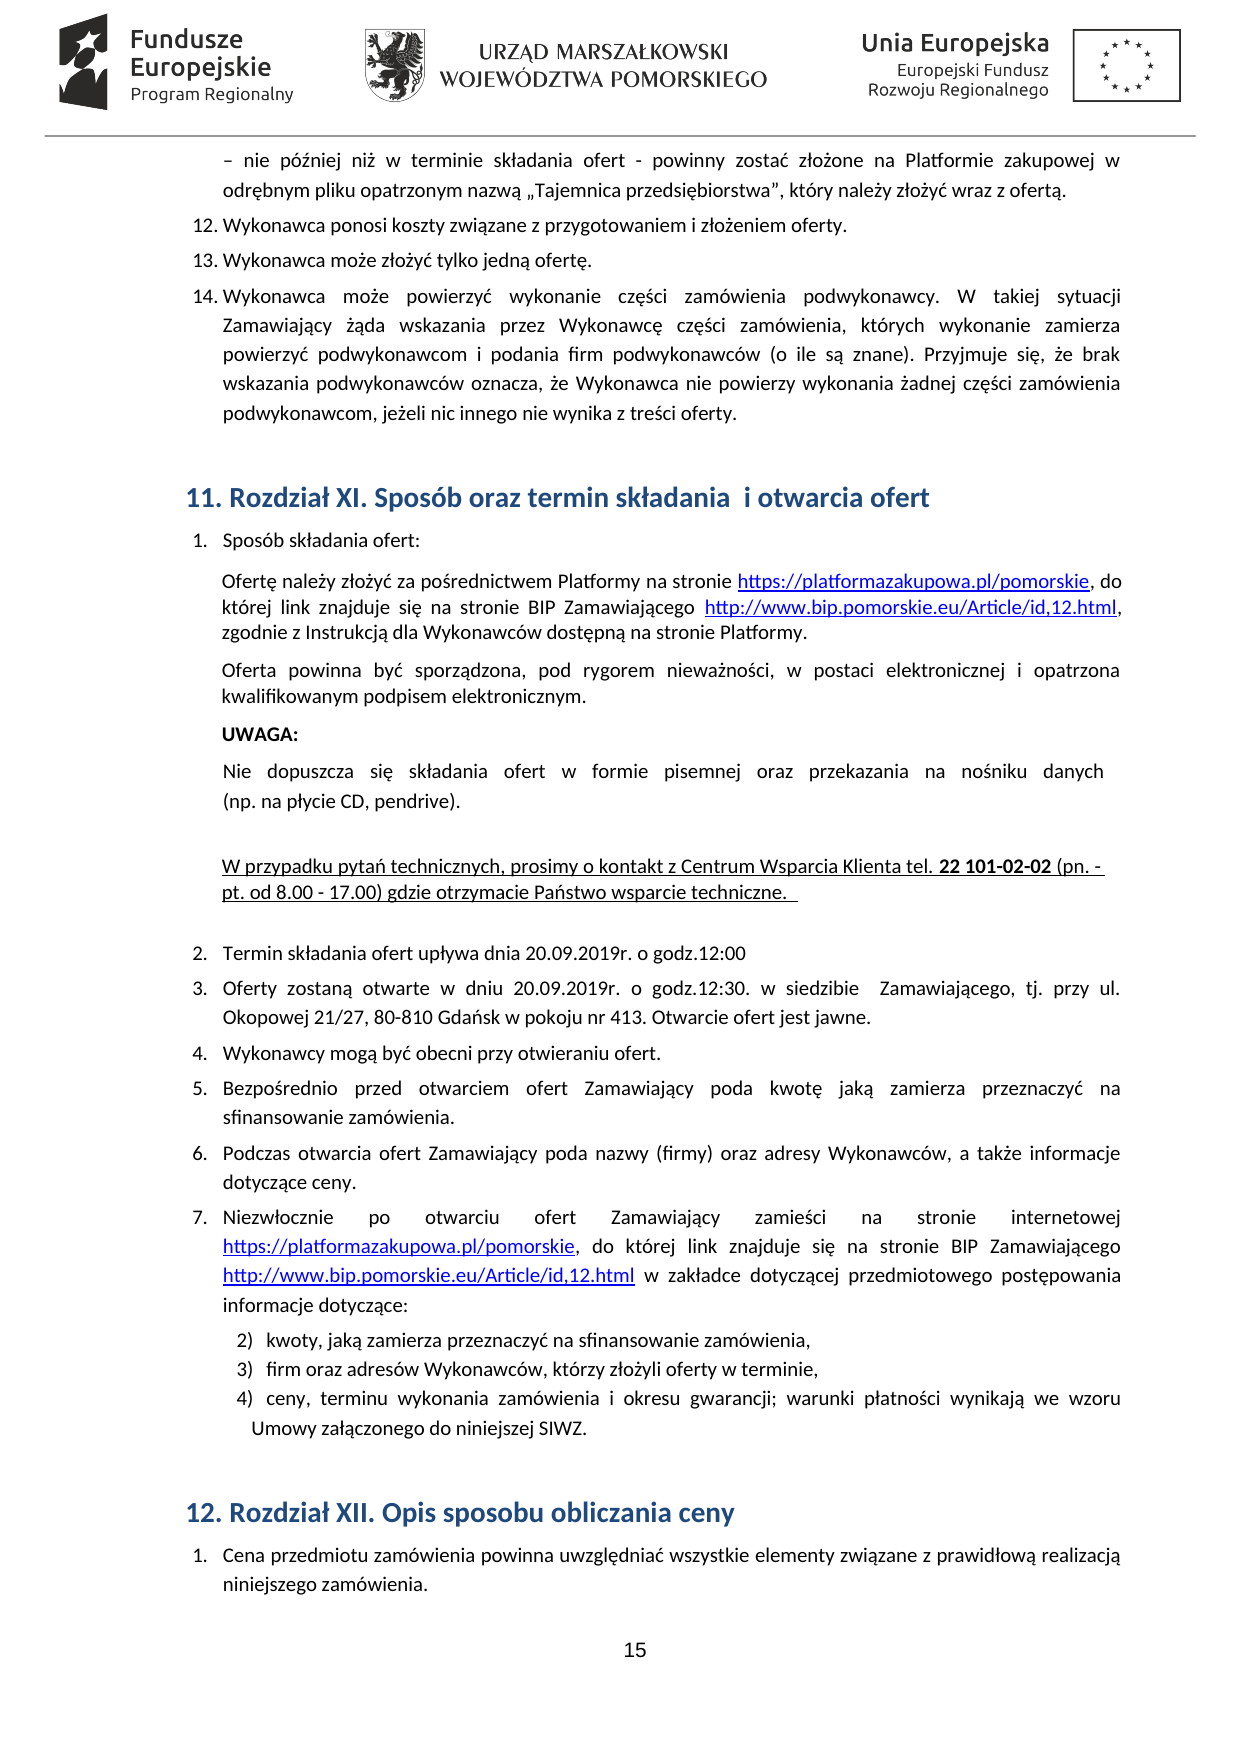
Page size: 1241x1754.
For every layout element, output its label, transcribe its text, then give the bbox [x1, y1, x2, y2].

subtitle Rozdział XI. Sposób oraz termin składania i otwarcia ofert [185, 479, 1122, 514]
list Cena przedmiotu zamówienia powinna uwzględniać wszystkie elementy związane z prawidłową realizacją niniejszego zamówienia. [192, 1542, 1122, 1597]
text UWAGA: [222, 721, 1122, 746]
text Ofertę należy złożyć za pośrednictwem Platformy na stronie https://platformazakupowa.pl/pomorskie, do której link znajduje się na stronie BIP Zamawiającego http://www.bip.pomorskie.eu/Article/id,12.html, zgodnie z Instrukcją dla Wykonawców dostępną na stronie Platformy. [222, 569, 1122, 645]
list Bezpośrednio przed otwarciem ofert Zamawiający poda kwotę jaką zamierza przeznaczyć na sfinansowanie zamówienia. [192, 1075, 1122, 1130]
list Wykonawcy mogą być obecni przy otwieraniu ofert. [192, 1040, 1122, 1065]
list Oferty zostaną otwarte w dniu 20.09.2019r. o godz.12:30. w siedzibie Zamawiającego, tj. przy ul. Okopowej 21/27, 80-810 Gdańsk w pokoju nr 413. Otwarcie ofert jest jawne. [192, 975, 1122, 1030]
list Nie dopuszcza się składania ofert w formie pisemnej oraz przekazania na nośniku danych (np. na płycie CD, pendrive). [223, 759, 1122, 813]
text Oferta powinna być sporządzona, pod rygorem nieważności, w postaci elektronicznej i opatrzona kwalifikowanym podpisem elektronicznym. [221, 657, 1122, 708]
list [192, 148, 1122, 202]
list kwoty, jaką zamierza przeznaczyć na sfinansowanie zamówienia, [236, 1327, 1122, 1353]
list Podczas otwarcia ofert Zamawiający poda nazwy (firmy) oraz adresy Wykonawców, a także informacje dotyczące ceny. [192, 1140, 1122, 1194]
list ceny, terminu wykonania zamówienia i okresu gwarancji; warunki płatności wynikają we wzoru Umowy załączonego do niniejszej SIWZ. [236, 1386, 1122, 1440]
list Niezwłocznie po otwarciu ofert Zamawiający zamieści na stronie internetowej https://platformazakupowa.pl/pomorskie, do której link znajduje się na stronie BIP Zamawiającego http://www.bip.pomorskie.eu/Article/id,12.html w zakładce dotyczącej przedmiotowego postępowania informacje dotyczące: [192, 1204, 1122, 1317]
list Wykonawca może powierzyć wykonanie części zamówienia podwykonawcy. W takiej sytuacji Zamawiający żąda wskazania przez Wykonawcę części zamówienia, których wykonanie zamierza powierzyć podwykonawcom i podania firm podwykonawców (o ile są znane). Przyjmuje się, że brak wskazania podwykonawców oznacza, że Wykonawca nie powierzy wykonania żadnej części zamówienia podwykonawcom, jeżeli nic innego nie wynika z treści oferty. [192, 283, 1122, 425]
list firm oraz adresów Wykonawców, którzy złożyli oferty w terminie, [236, 1356, 1122, 1382]
text W przypadku pytań technicznych, prosimy o kontakt z Centrum Wsparcia Klienta tel. 22 101-02-02 (pn. - pt. od 8.00 - 17.00) gdzie otrzymacie Państwo wsparcie techniczne. [222, 853, 1122, 904]
subtitle Rozdział XII. Opis sposobu obliczania ceny [185, 1494, 1122, 1529]
list Termin składania ofert upływa dnia 20.09.2019r. o godz.12:00 [192, 940, 1122, 965]
picture [44, 13, 1196, 137]
list Wykonawca może złożyć tylko jedną ofertę. [192, 248, 1122, 273]
list Sposób składania ofert: [192, 527, 1122, 552]
list Wykonawca ponosi koszty związane z przygotowaniem i złożeniem oferty. [192, 212, 1122, 238]
